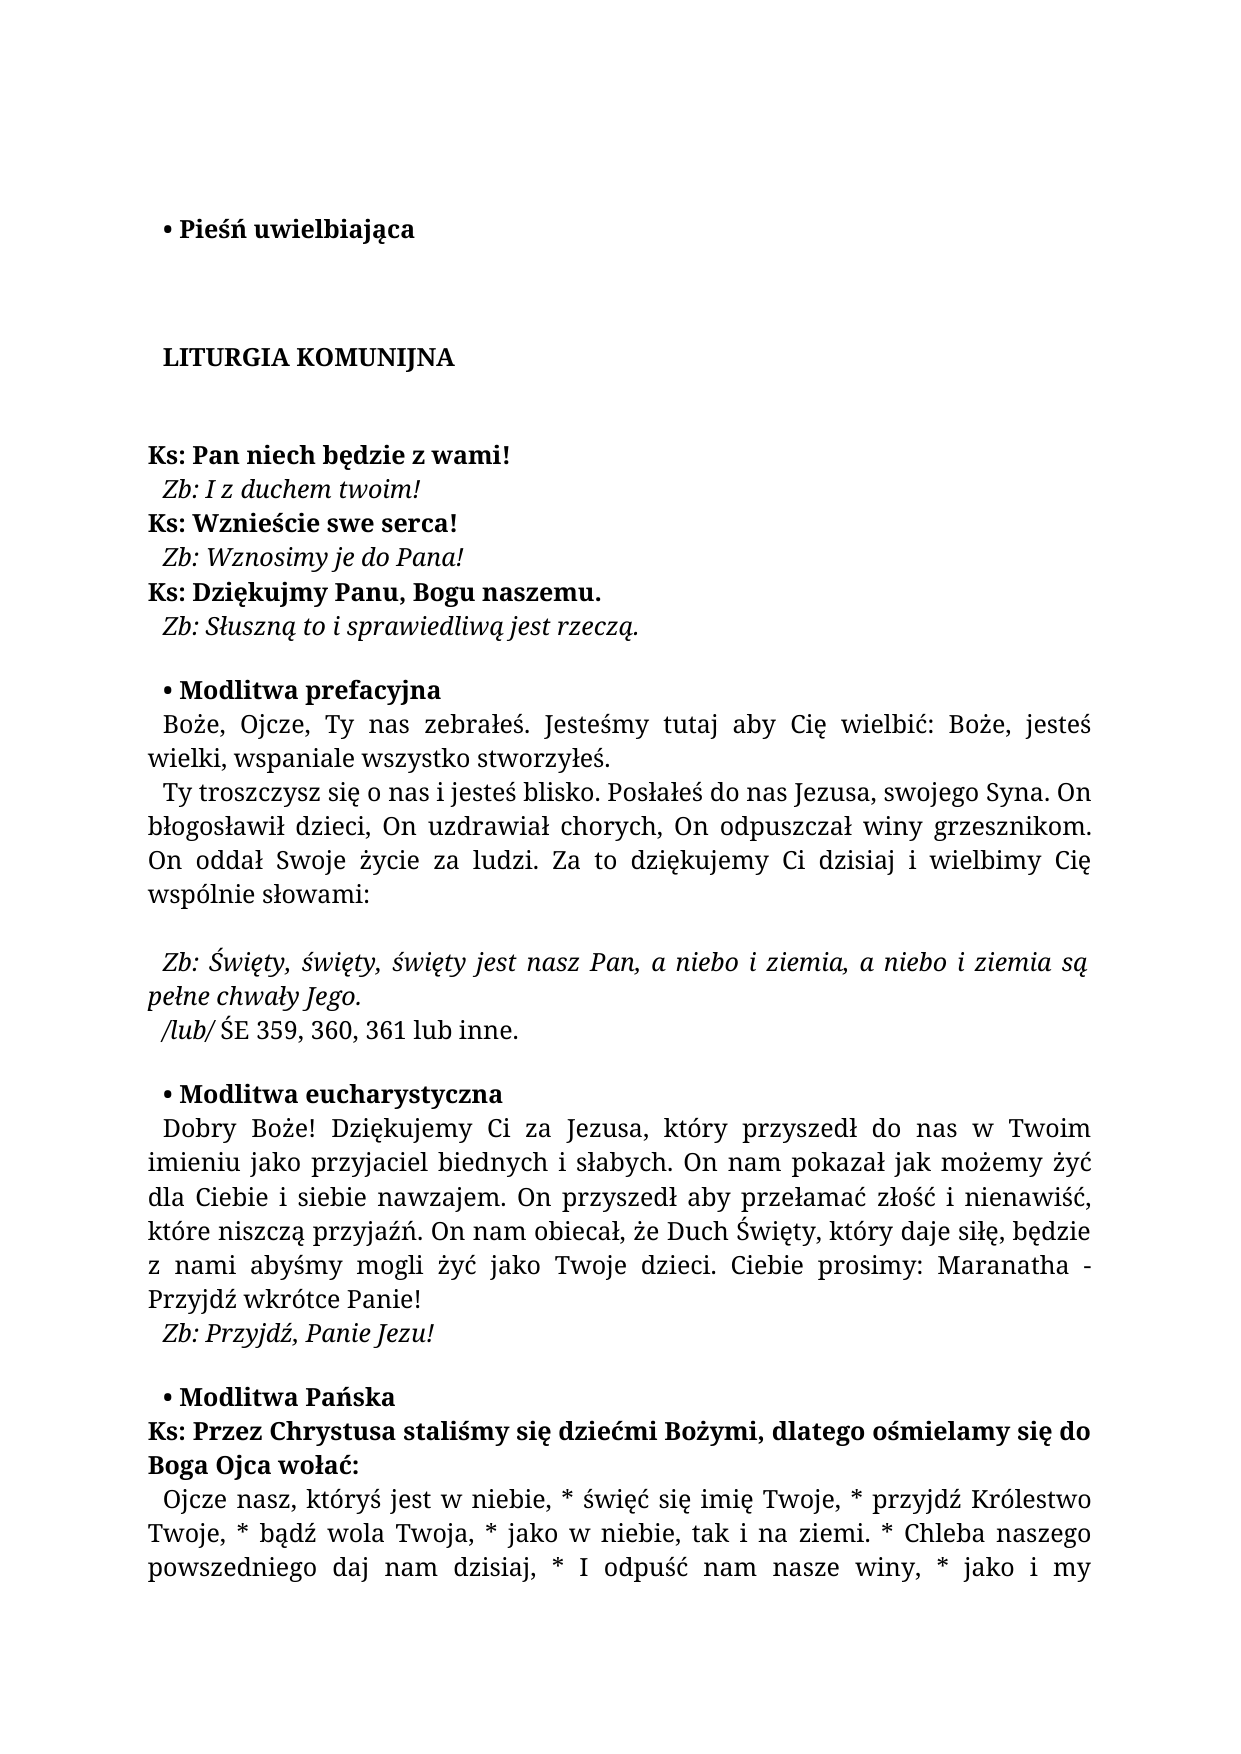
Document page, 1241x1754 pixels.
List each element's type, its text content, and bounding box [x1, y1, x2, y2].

text Ty troszczysz się o nas i jesteś blisko. Posłałeś do nas Jezusa, swojego Syna. On błogosławił dzieci, On uzdrawiał chorych, On odpuszczał winy grzesznikom. On oddał Swoje życie za ludzi. Za to dziękujemy Ci dzisiaj i wielbimy Cię wspólnie słowami: [148, 774, 1093, 911]
text Zb: I z duchem twoim! [148, 472, 1093, 506]
text Boże, Ojcze, Ty nas zebrałeś. Jesteśmy tutaj aby Cię wielbić: Boże, jesteś wielki, wspaniale wszystko stworzyłeś. [148, 706, 1093, 774]
text • Modlitwa eucharystyczna [148, 1077, 1093, 1111]
text • Pieśń uwielbiająca [148, 212, 1093, 246]
text Zb: Wznosimy je do Pana! [148, 540, 1093, 574]
text Zb: Święty, święty, święty jest nasz Pan, a niebo i ziemia, a niebo i ziemia są pełne chwały Jego. [148, 945, 1093, 1013]
text Zb: Przyjdź, Panie Jezu! [148, 1315, 1093, 1349]
text LITURGIA KOMUNIJNA [148, 340, 1093, 374]
text Ks: Wznieście swe serca! [148, 506, 1093, 540]
text Zb: Słuszną to i sprawiedliwą jest rzeczą. [148, 608, 1093, 642]
text Dobry Boże! Dziękujemy Ci za Jezusa, który przyszedł do nas w Twoim imieniu jako przyjaciel biednych i słabych. On nam pokazał jak możemy żyć dla Ciebie i siebie nawzajem. On przyszedł aby przełamać złość i nienawiść, które niszczą przyjaźń. On nam obiecał, że Duch Święty, który daje siłę, będzie z nami abyśmy mogli żyć jako Twoje dzieci. Ciebie prosimy: Maranatha - Przyjdź wkrótce Panie! [148, 1111, 1093, 1315]
text /lub/ ŚE 359, 360, 361 lub inne. [148, 1013, 1093, 1047]
text Ks: Dziękujmy Panu, Bogu naszemu. [148, 574, 1093, 608]
text • Modlitwa prefacyjna [148, 672, 1093, 706]
text Ks: Przez Chrystusa staliśmy się dziećmi Bożymi, dlatego ośmielamy się do Boga Ojca wołać: [148, 1413, 1093, 1482]
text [148, 1482, 1093, 1584]
text Ks: Pan niech będzie z wami! [148, 438, 1093, 472]
text • Modlitwa Pańska [148, 1379, 1093, 1413]
